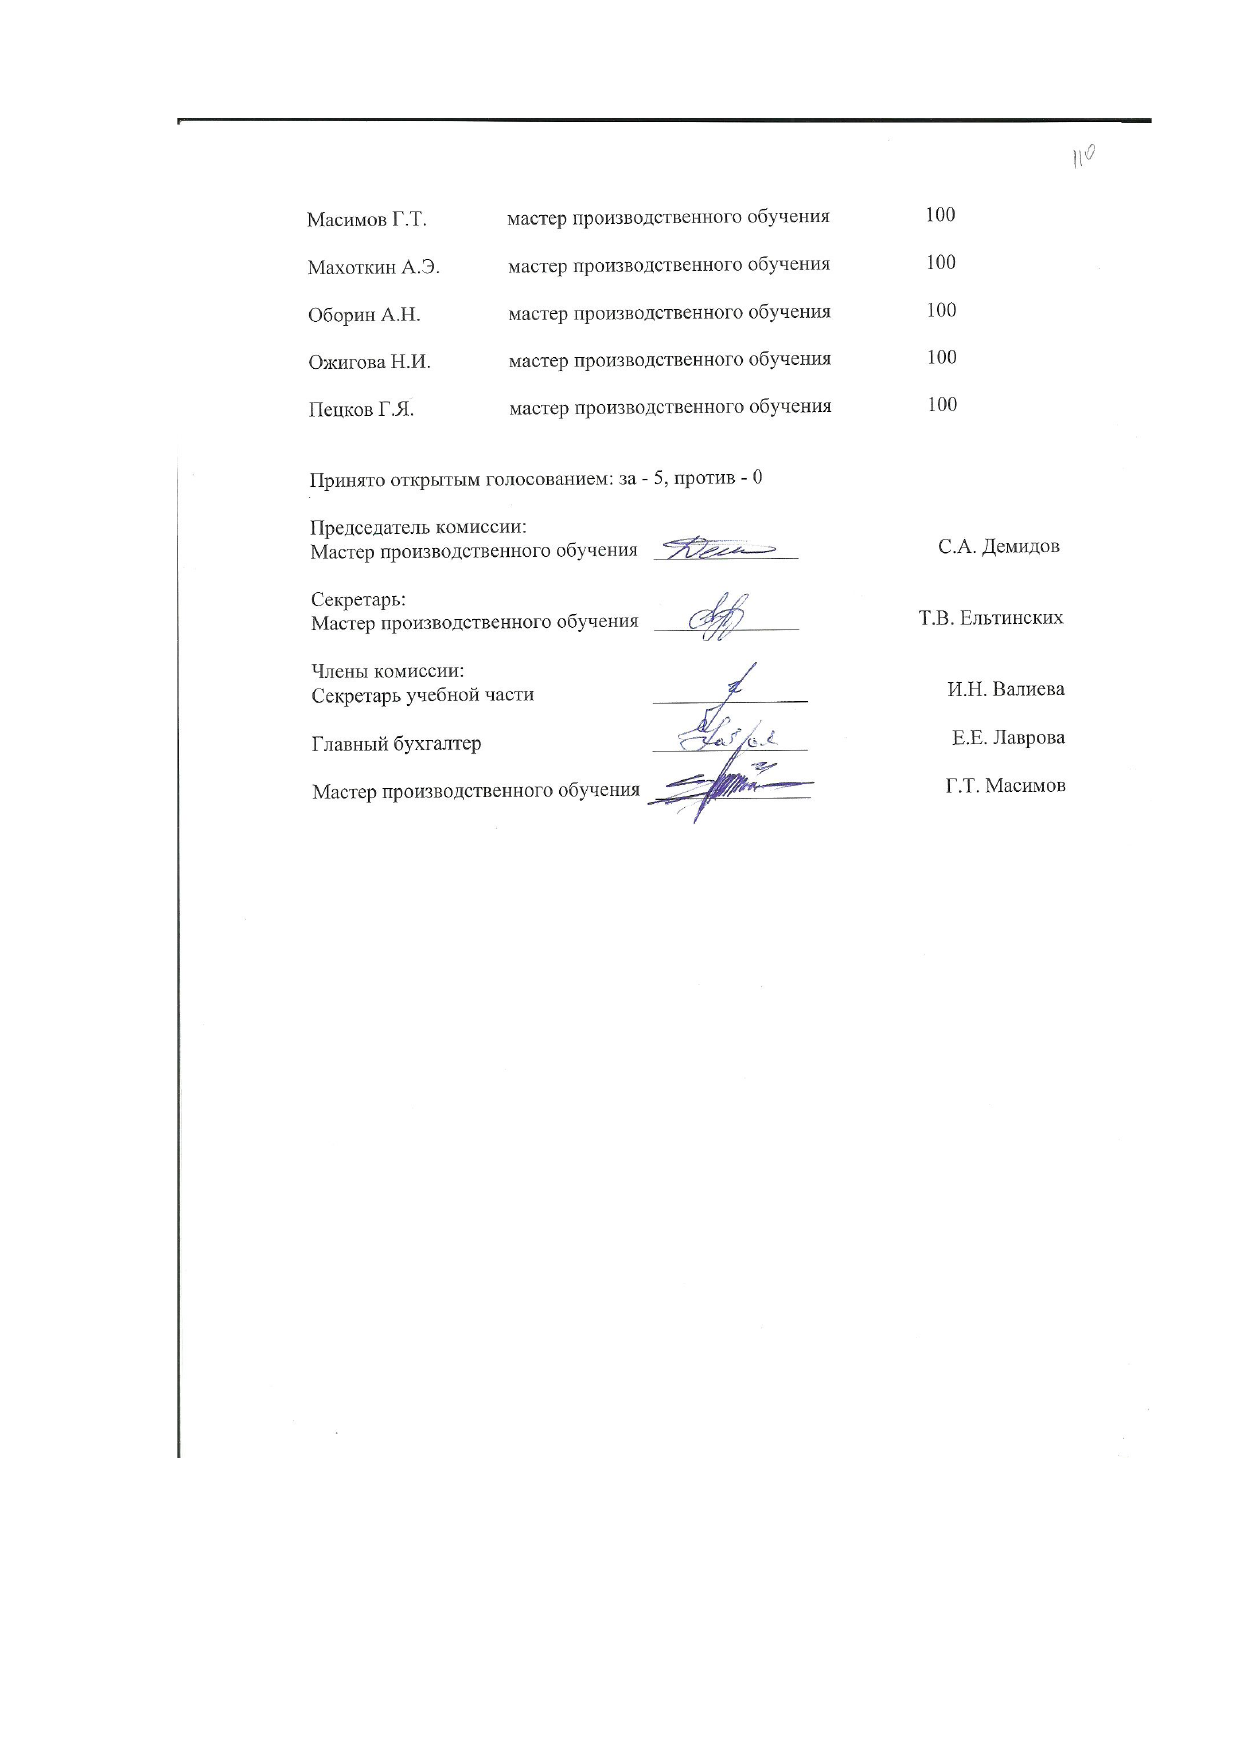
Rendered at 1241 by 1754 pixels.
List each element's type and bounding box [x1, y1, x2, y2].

picture [177, 118, 1152, 1458]
